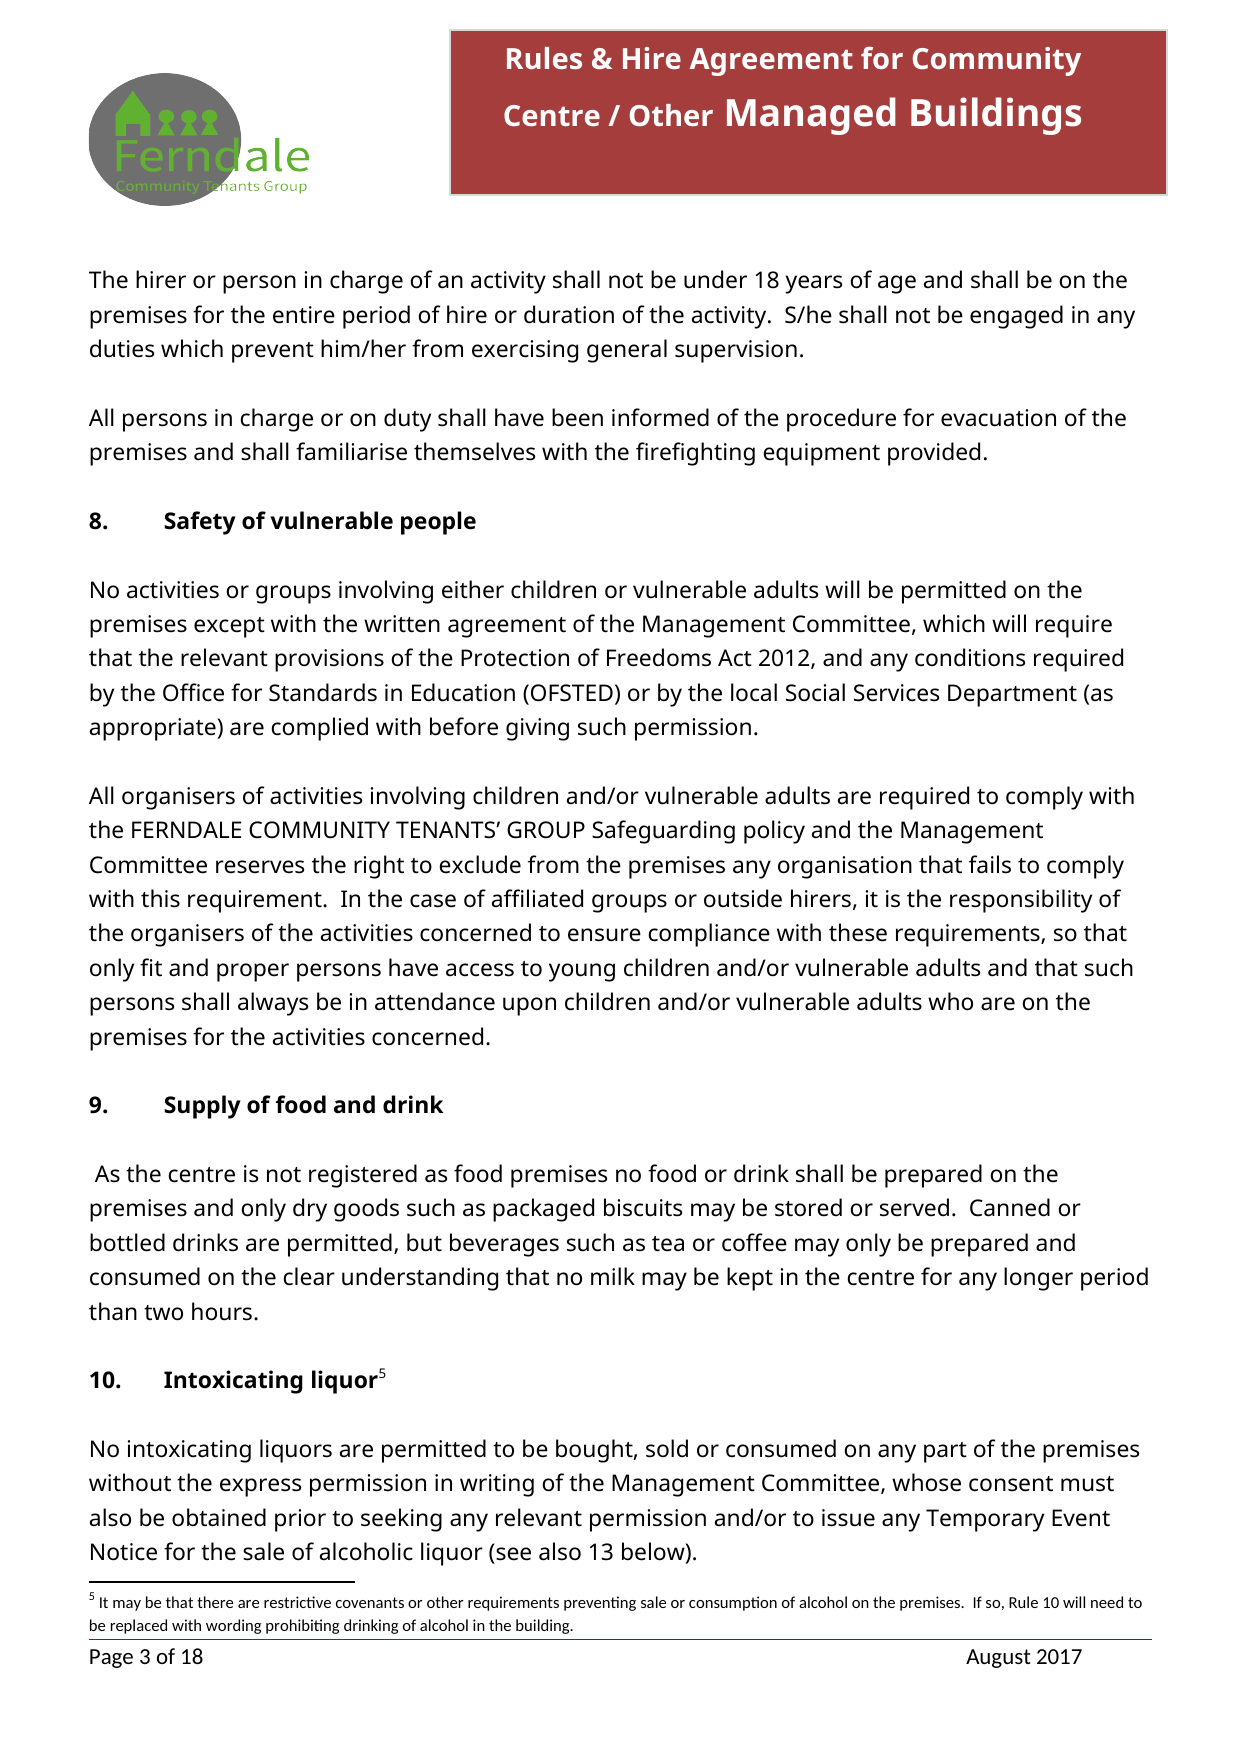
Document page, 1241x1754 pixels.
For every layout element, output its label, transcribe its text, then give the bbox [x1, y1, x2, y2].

text No intoxicating liquors are permitted to be bought, sold or consumed on any part of the premises without the express permission in writing of the Management Committee, whose consent must also be obtained prior to seeking any relevant permission and/or to issue any Temporary Event Notice for the sale of alcoholic liquor (see also 13 below). [89, 1433, 1152, 1567]
text 8. Safety of vulnerable people [89, 505, 1152, 536]
text All organisers of activities involving children and/or vulnerable adults are required to comply with the FERNDALE COMMUNITY TENANTS’ GROUP Safeguarding policy and the Management Committee reserves the right to exclude from the premises any organisation that fails to comply with this requirement. In the case of affiliated groups or outside hirers, it is the responsibility of the organisers of the activities concerned to ensure compliance with these requirements, so that only fit and proper persons have access to young children and/or vulnerable adults and that such persons shall always be in attendance upon children and/or vulnerable adults who are on the premises for the activities concerned. [89, 780, 1152, 1052]
text 10. Intoxicating liquor [89, 1364, 1152, 1395]
picture [88, 73, 311, 206]
text All persons in charge or on duty shall have been informed of the procedure for evacuation of the premises and shall familiarise themselves with the firefighting equipment provided. [89, 402, 1152, 467]
text 9. Supply of food and drink [89, 1089, 1152, 1120]
text The hirer or person in charge of an activity shall not be under 18 years of age and shall be on the premises for the entire period of hire or duration of the activity. S/he shall not be engaged in any duties which prevent him/her from exercising general supervision. [89, 264, 1152, 364]
text No activities or groups involving either children or vulnerable adults will be permitted on the premises except with the written agreement of the Management Committee, which will require that the relevant provisions of the Protection of Freedoms Act 2012, and any conditions required by the Office for Standards in Education (OFSTED) or by the local Social Services Department (as appropriate) are complied with before giving such permission. [89, 573, 1152, 742]
text As the centre is not registered as food premises no food or drink shall be prepared on the premises and only dry goods such as packaged biscuits may be stored or served. Canned or bottled drinks are permitted, but beverages such as tea or coffee may only be prepared and consumed on the clear understanding that no milk may be kept in the centre for any longer period than two hours. [89, 1158, 1152, 1327]
